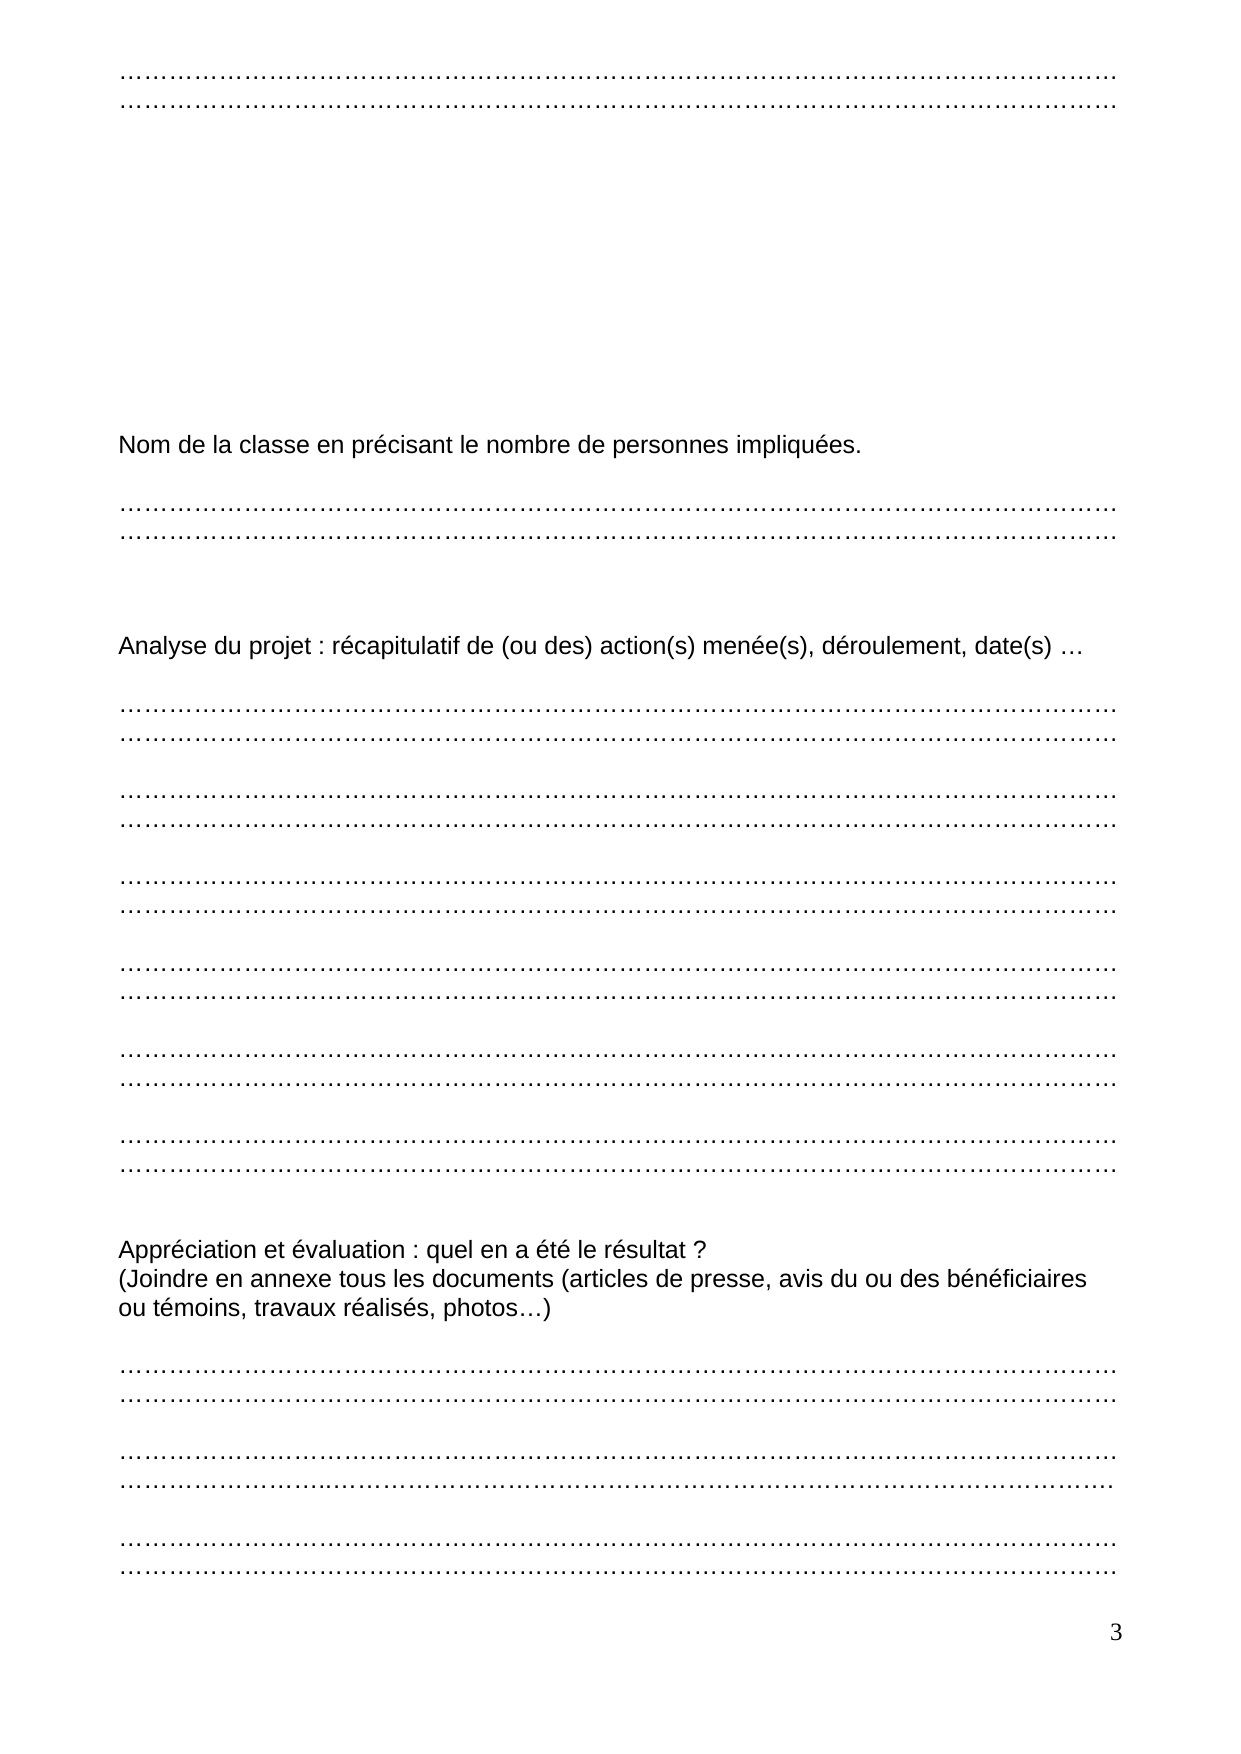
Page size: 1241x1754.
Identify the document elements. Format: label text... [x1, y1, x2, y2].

text …………………………………………………………………………………………………………………………………………………………………………………………………………………… [118, 1523, 1122, 1580]
text Analyse du projet : récapitulatif de (ou des) action(s) menée(s), déroulement, date(s) … [118, 631, 1122, 660]
text …………………………………………………………………………………………………………………………………………………………………………………………………………………… [118, 861, 1122, 919]
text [118, 488, 1122, 545]
text Appréciation et évaluation : quel en a été le résultat ? [118, 1235, 1122, 1264]
text …………………………………………………………………………………………………………………………………………………………………………………………………………………… [118, 1120, 1122, 1178]
text Nom de la classe en précisant le nombre de personnes impliquées. [118, 430, 1122, 459]
text …………………………………………………………………………………………………………………………………………………………………………………………………………………… [118, 1034, 1122, 1091]
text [118, 56, 1122, 114]
text …………………………………………………………………………………………………………………………………………………………………………………………………………………… [118, 775, 1122, 833]
text (Joindre en annexe tous les documents (articles de presse, avis du ou des bénéficiaires ou témoins, travaux réalisés, photos…) [118, 1264, 1122, 1321]
text …………………………………………………………………………………………………………………………………………………………………………………………………………………… [118, 948, 1122, 1005]
text …………………………………………………………………………………………………………………………………………………………………………………………………………………… [118, 689, 1122, 746]
text ………………………………………………………………………………………………………………………………..…………………………………………………………………………………. [118, 1436, 1122, 1494]
text …………………………………………………………………………………………………………………………………………………………………………………………………………………… [118, 1350, 1122, 1408]
